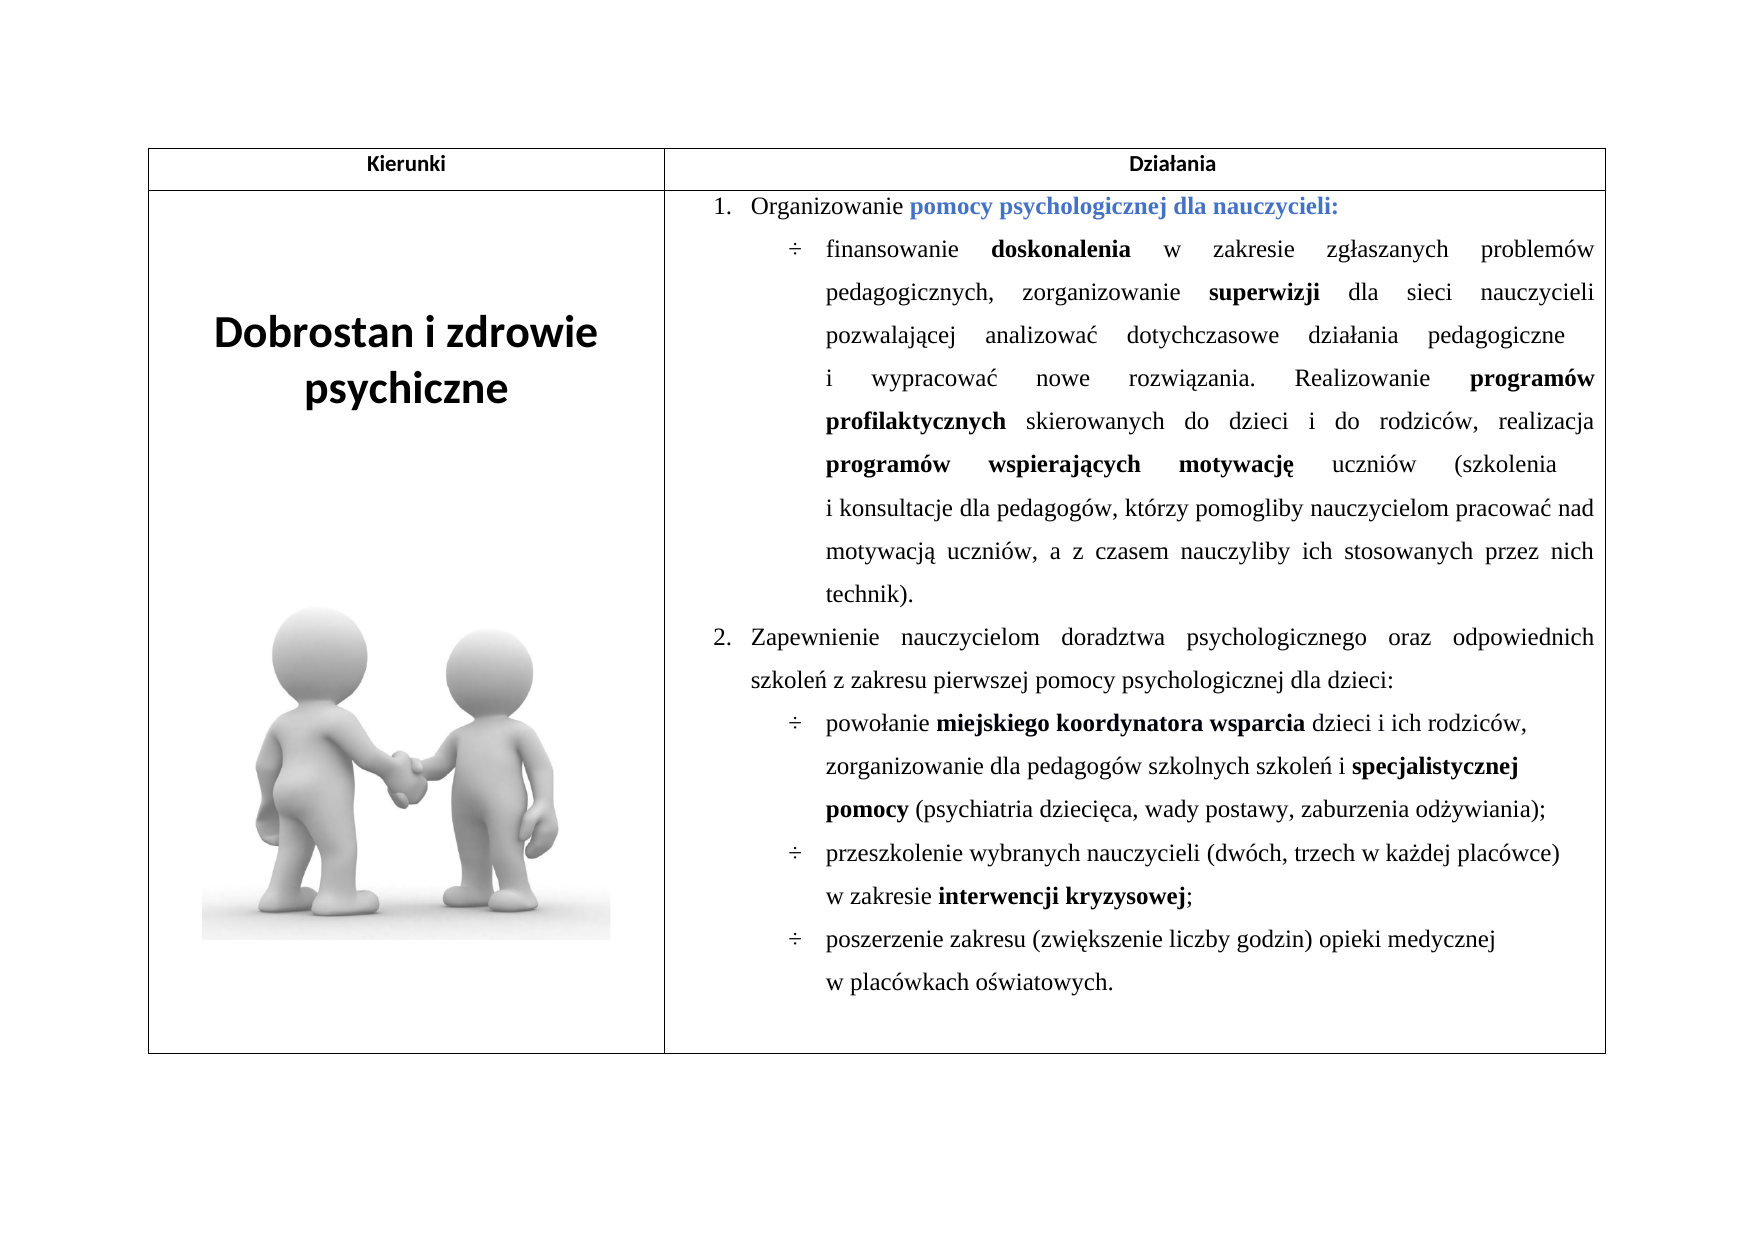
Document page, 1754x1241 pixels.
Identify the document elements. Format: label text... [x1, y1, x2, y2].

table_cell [665, 191, 1605, 1053]
picture [202, 582, 611, 940]
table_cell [149, 191, 664, 1053]
table_cell Kierunki [149, 149, 664, 190]
table_cell Działania [665, 149, 1605, 190]
